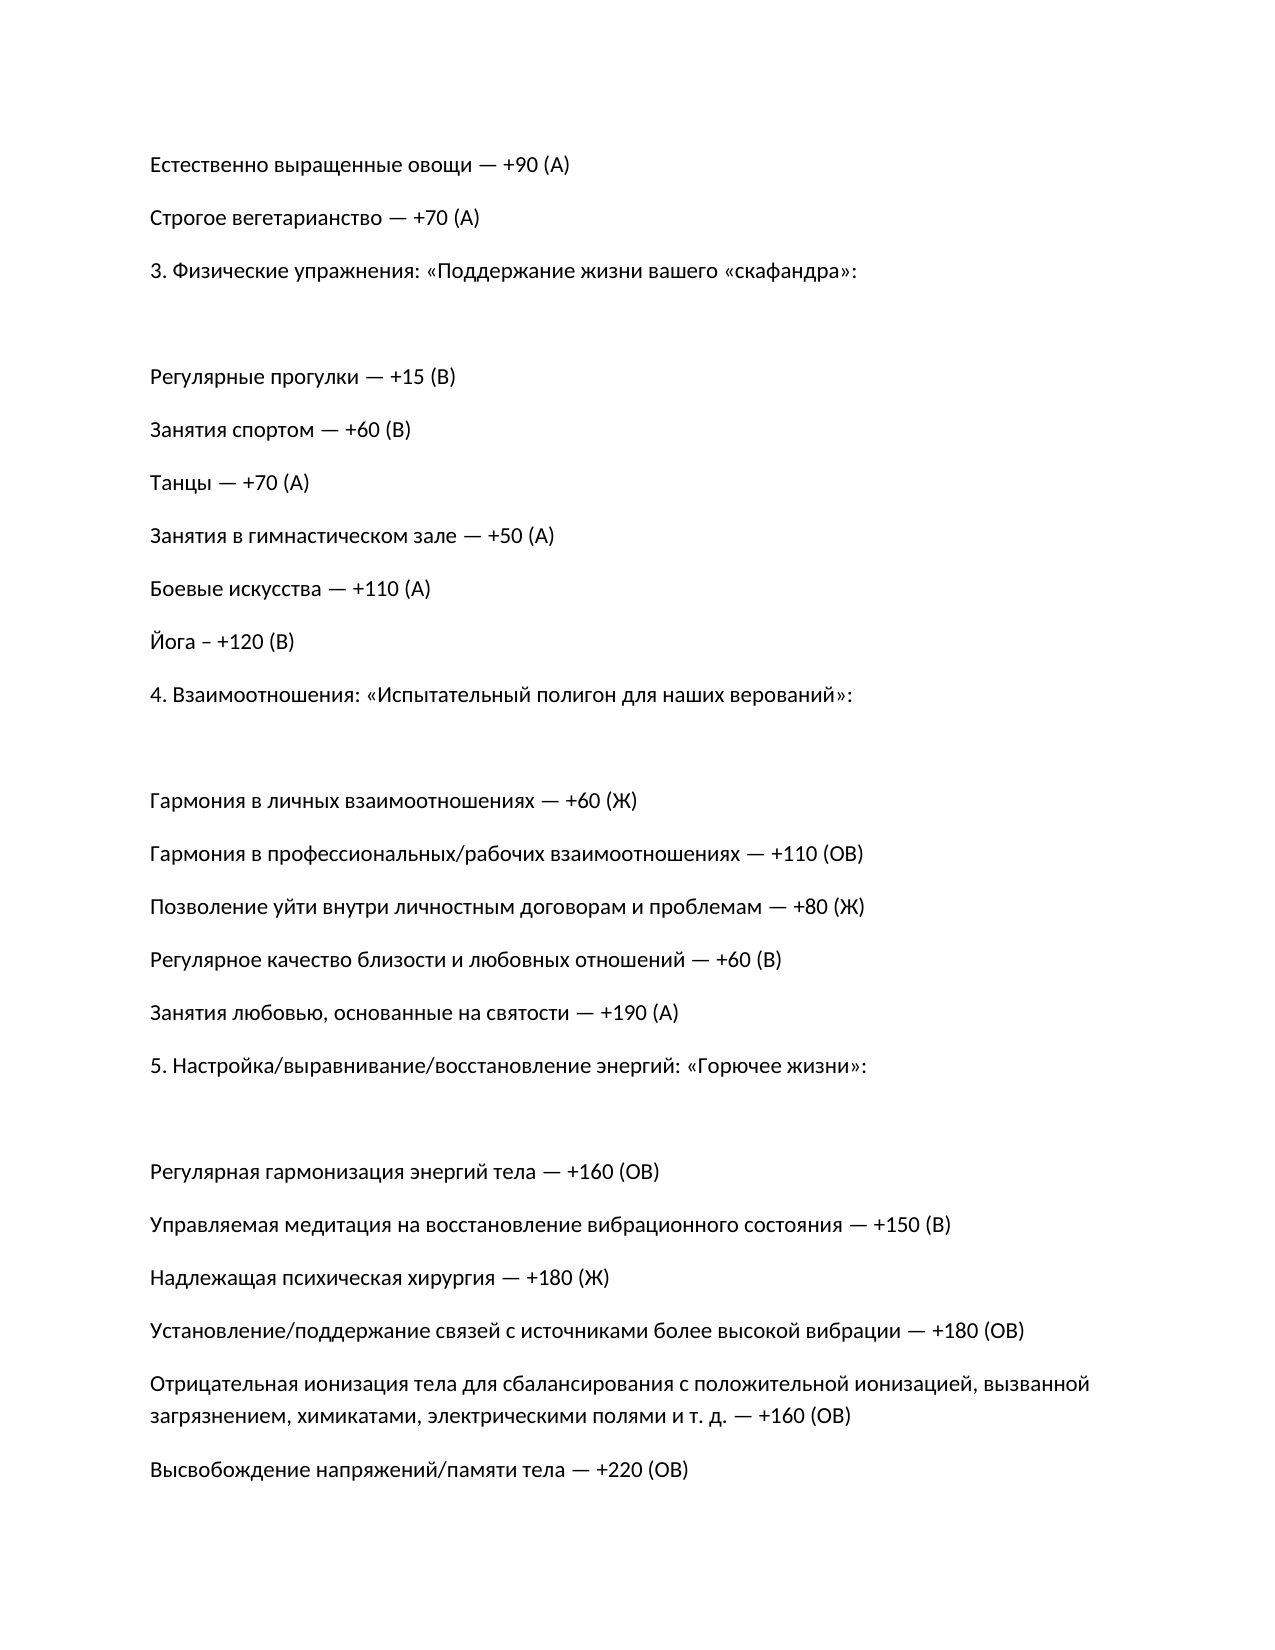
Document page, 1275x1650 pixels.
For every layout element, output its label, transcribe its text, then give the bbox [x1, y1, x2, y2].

text 4. Взаимоотношения: «Испытательный полигон для наших верований»: [150, 680, 1125, 708]
text Занятия любовью, основанные на святости — +190 (А) [150, 998, 1125, 1026]
text Регулярная гармонизация энергий тела — +160 (ОВ) [150, 1157, 1125, 1185]
text Высвобождение напряжений/памяти тела — +220 (ОВ) [150, 1455, 1125, 1483]
text Строгое вегетарианство — +70 (А) [150, 203, 1125, 231]
text Регулярное качество близости и любовных отношений — +60 (В) [150, 945, 1125, 973]
text Боевые искусства — +110 (А) [150, 574, 1125, 602]
text Регулярные прогулки — +15 (В) [150, 362, 1125, 390]
text Позволение уйти внутри личностным договорам и проблемам — +80 (Ж) [150, 892, 1125, 920]
text Управляемая медитация на восстановление вибрационного состояния — +150 (В) [150, 1210, 1125, 1238]
text 5. Настройка/выравнивание/восстановление энергий: «Горючее жизни»: [150, 1051, 1125, 1079]
text Занятия спортом — +60 (В) [150, 415, 1125, 443]
text Йога – +120 (В) [150, 627, 1125, 655]
text Занятия в гимнастическом зале — +50 (А) [150, 521, 1125, 549]
text Гармония в профессиональных/рабочих взаимоотношениях — +110 (ОВ) [150, 839, 1125, 867]
text Установление/поддержание связей с источниками более высокой вибрации — +180 (ОВ) [150, 1316, 1125, 1344]
text Естественно выращенные овощи — +90 (А) [150, 150, 1125, 178]
text Гармония в личных взаимоотношениях — +60 (Ж) [150, 786, 1125, 814]
text Надлежащая психическая хирургия — +180 (Ж) [150, 1263, 1125, 1291]
text Отрицательная ионизация тела для сбалансирования с положительной ионизацией, вызванной загрязнением, химикатами, электрическими полями и т. д. — +160 (ОВ) [150, 1369, 1125, 1430]
text Танцы — +70 (А) [150, 468, 1125, 496]
text 3. Физические упражнения: «Поддержание жизни вашего «скафандра»: [150, 256, 1125, 284]
